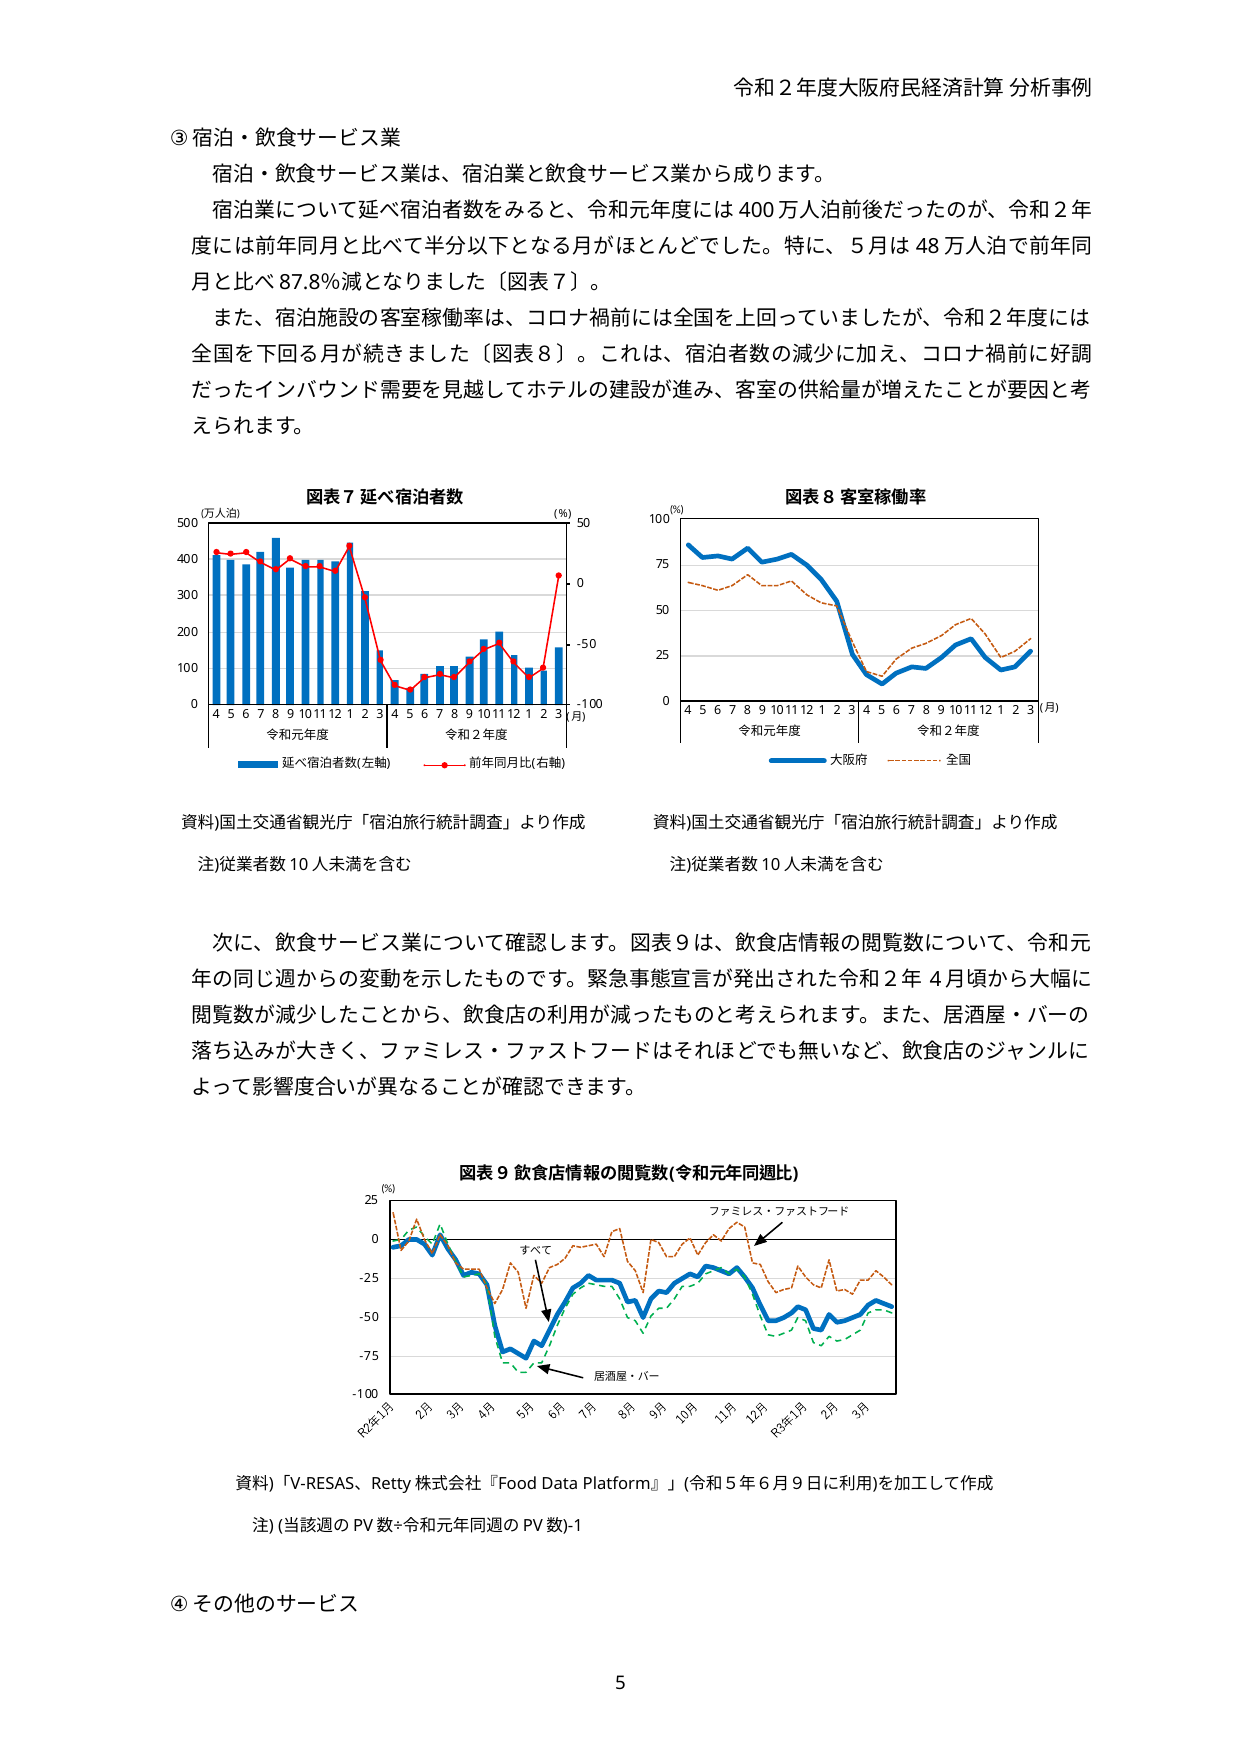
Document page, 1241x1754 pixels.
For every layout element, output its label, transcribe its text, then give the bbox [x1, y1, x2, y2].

text 宿泊・飲食サービス業は、宿泊業と飲食サービス業から成ります。 [191, 154, 1092, 190]
text ④その他のサービス [169, 1585, 1092, 1621]
text ③宿泊・飲食サービス業 [169, 118, 1092, 154]
text また、宿泊施設の客室稼働率は、コロナ禍前には全国を上回っていましたが、令和２年度には全国を下回る月が続きました〔図表８〕。これは、宿泊者数の減少に加え、コロナ禍前に好調だったインバウンド需要を見越してホテルの建設が進み、客室の供給量が増えたことが要因と考えられます。 [191, 298, 1092, 442]
text 次に、飲食サービス業について確認します。図表９は、飲食店情報の閲覧数について、令和元年の同じ週からの変動を示したものです。緊急事態宣言が発出された令和２年4月頃から大幅に閲覧数が減少したことから、飲食店の利用が減ったものと考えられます。また、居酒屋・バーの落ち込みが大きく、ファミレス・ファストフードはそれほどでも無いなど、飲食店のジャンルによって影響度合いが異なることが確認できます。 [191, 923, 1092, 1104]
text 資料)「V-RESAS、Retty株式会社『Food Data Platform』」(令和５年６月９日に利用)を加工して作成 [235, 1464, 1092, 1500]
text 注) (当該週のPV数÷令和元年同週のPV数)-1 [235, 1506, 1092, 1542]
table_header 資料)国土交通省観光庁「宿泊旅行統計調査」より作成 注)従業者数10人未満を含む [620, 479, 1091, 887]
table_header 資料)国土交通省観光庁「宿泊旅行統計調査」より作成 注)従業者数10人未満を含む [148, 479, 619, 887]
text 宿泊業について延べ宿泊者数をみると、令和元年度には400万人泊前後だったのが、令和２年度には前年同月と比べて半分以下となる月がほとんどでした。特に、５月は48万人泊で前年同月と比べ87.8％減となりました〔図表７〕。 [191, 190, 1092, 298]
